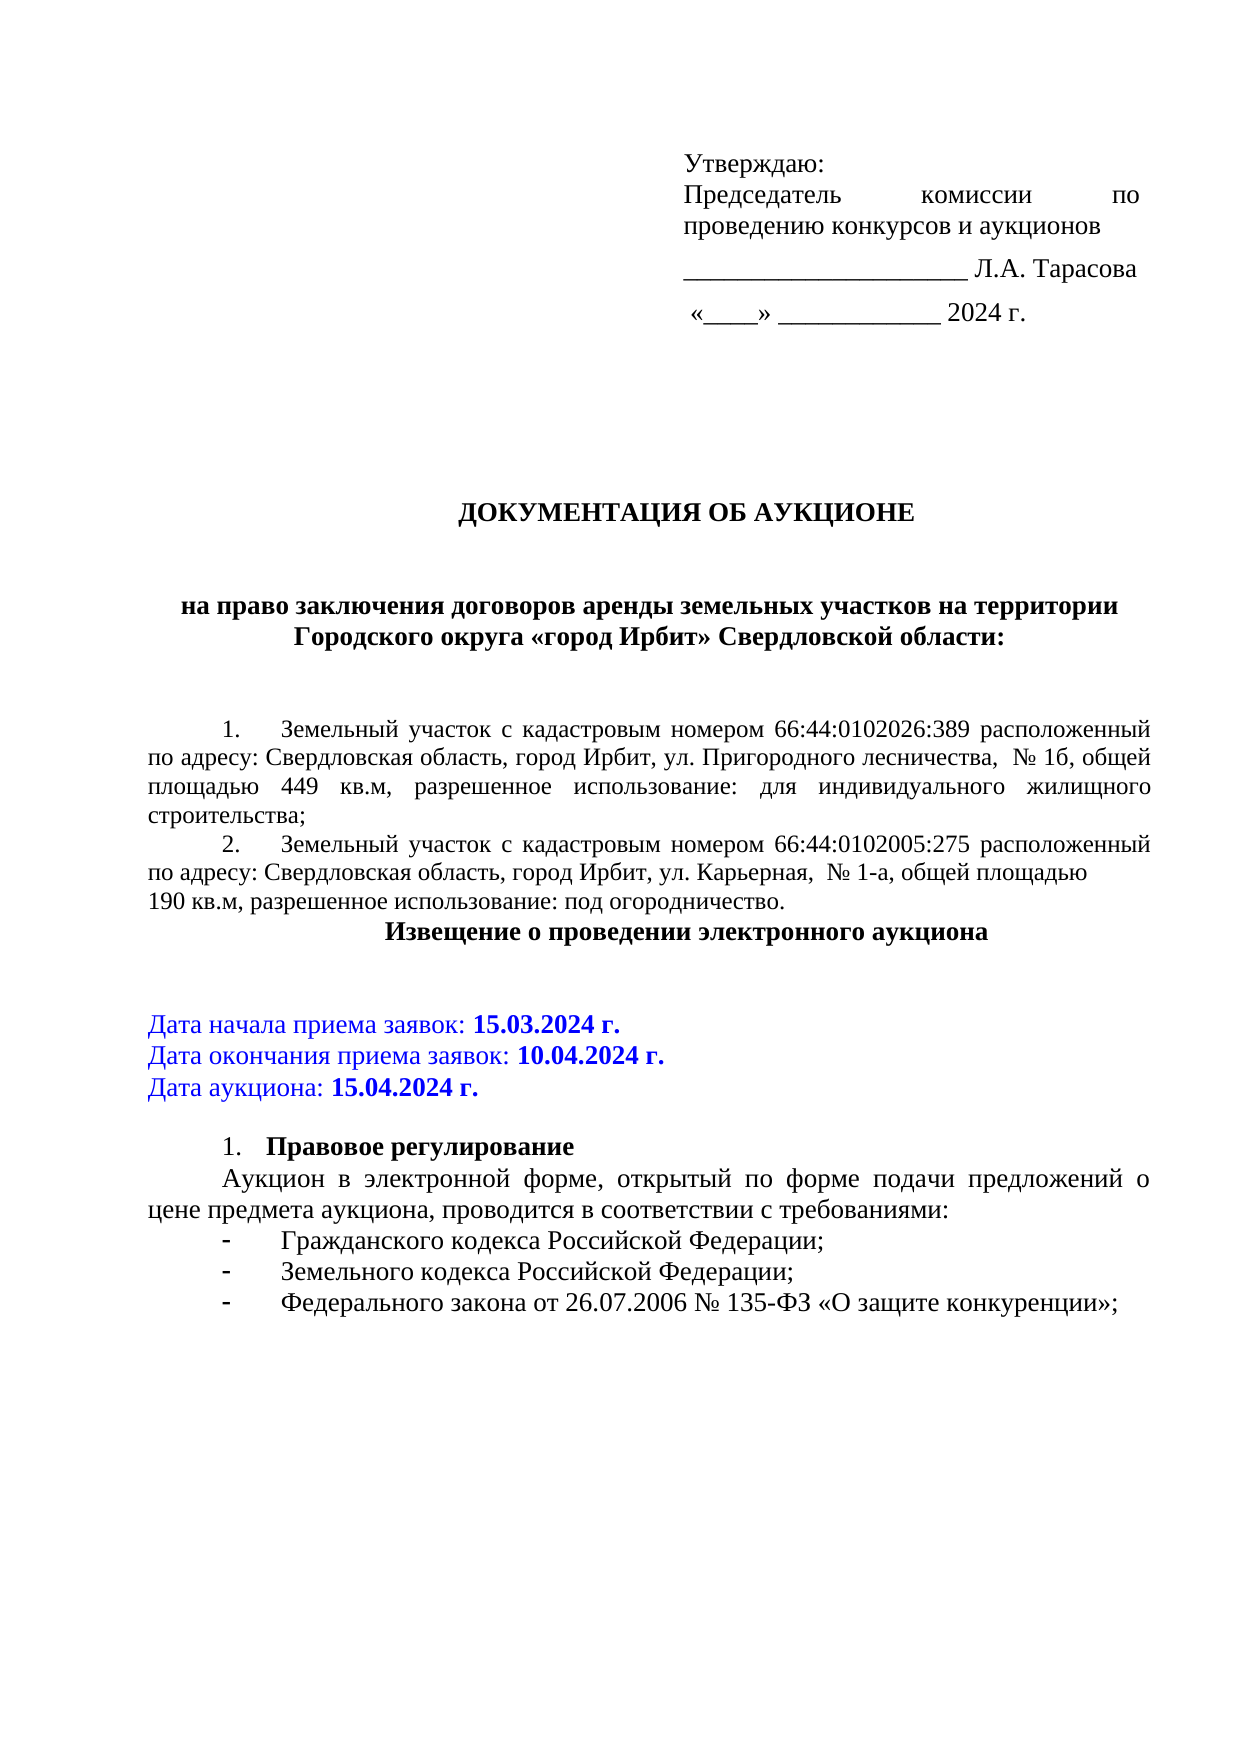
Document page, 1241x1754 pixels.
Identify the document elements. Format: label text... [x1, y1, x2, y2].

list Гражданского кодекса Российской Федерации; [148, 1224, 1152, 1255]
title на право заключения договоров аренды земельных участков на территории Городского округа «город Ирбит» Свердловской области: [148, 589, 1152, 651]
text Дата аукциона: 15.04.2024 г. [148, 1071, 1152, 1102]
list Федерального закона от 26.07.2006 № 135-ФЗ «О защите конкуренции»; [148, 1286, 1152, 1318]
text Извещение о проведении электронного аукциона [148, 915, 1152, 946]
list Земельный участок с кадастровым номером 66:44:0102005:275 расположенный по адресу: Свердловская область, город Ирбит, ул. Карьерная, № 1-а, общей площадью 190 кв.м, разрешенное использование: под огородничество. [148, 829, 1152, 915]
list Земельного кодекса Российской Федерации; [148, 1255, 1152, 1286]
table_header Утверждаю: Председатель комиссии по проведению конкурсов и аукционов _____________________ Л.А. Тарасова «____» ____________ 2024 г. [672, 147, 1152, 496]
text Аукцион в электронной форме, открытый по форме подачи предложений о цене предмета аукциона, проводится в соответствии с требованиями: [148, 1162, 1152, 1224]
text Дата начала приема заявок: 15.03.2024 г. Дата окончания приема заявок: 10.04.2024 г. [148, 977, 1152, 1071]
title ДОКУМЕНТАЦИЯ ОБ АУКЦИОНЕ [148, 496, 1152, 527]
list Правовое регулирование [148, 1131, 1152, 1162]
list Земельный участок с кадастровым номером 66:44:0102026:389 расположенный по адресу: Свердловская область, город Ирбит, ул. Пригородного лесничества, № 1б, общей площадью 449 кв.м, разрешенное использование: для индивидуального жилищного строительства; [148, 714, 1152, 829]
